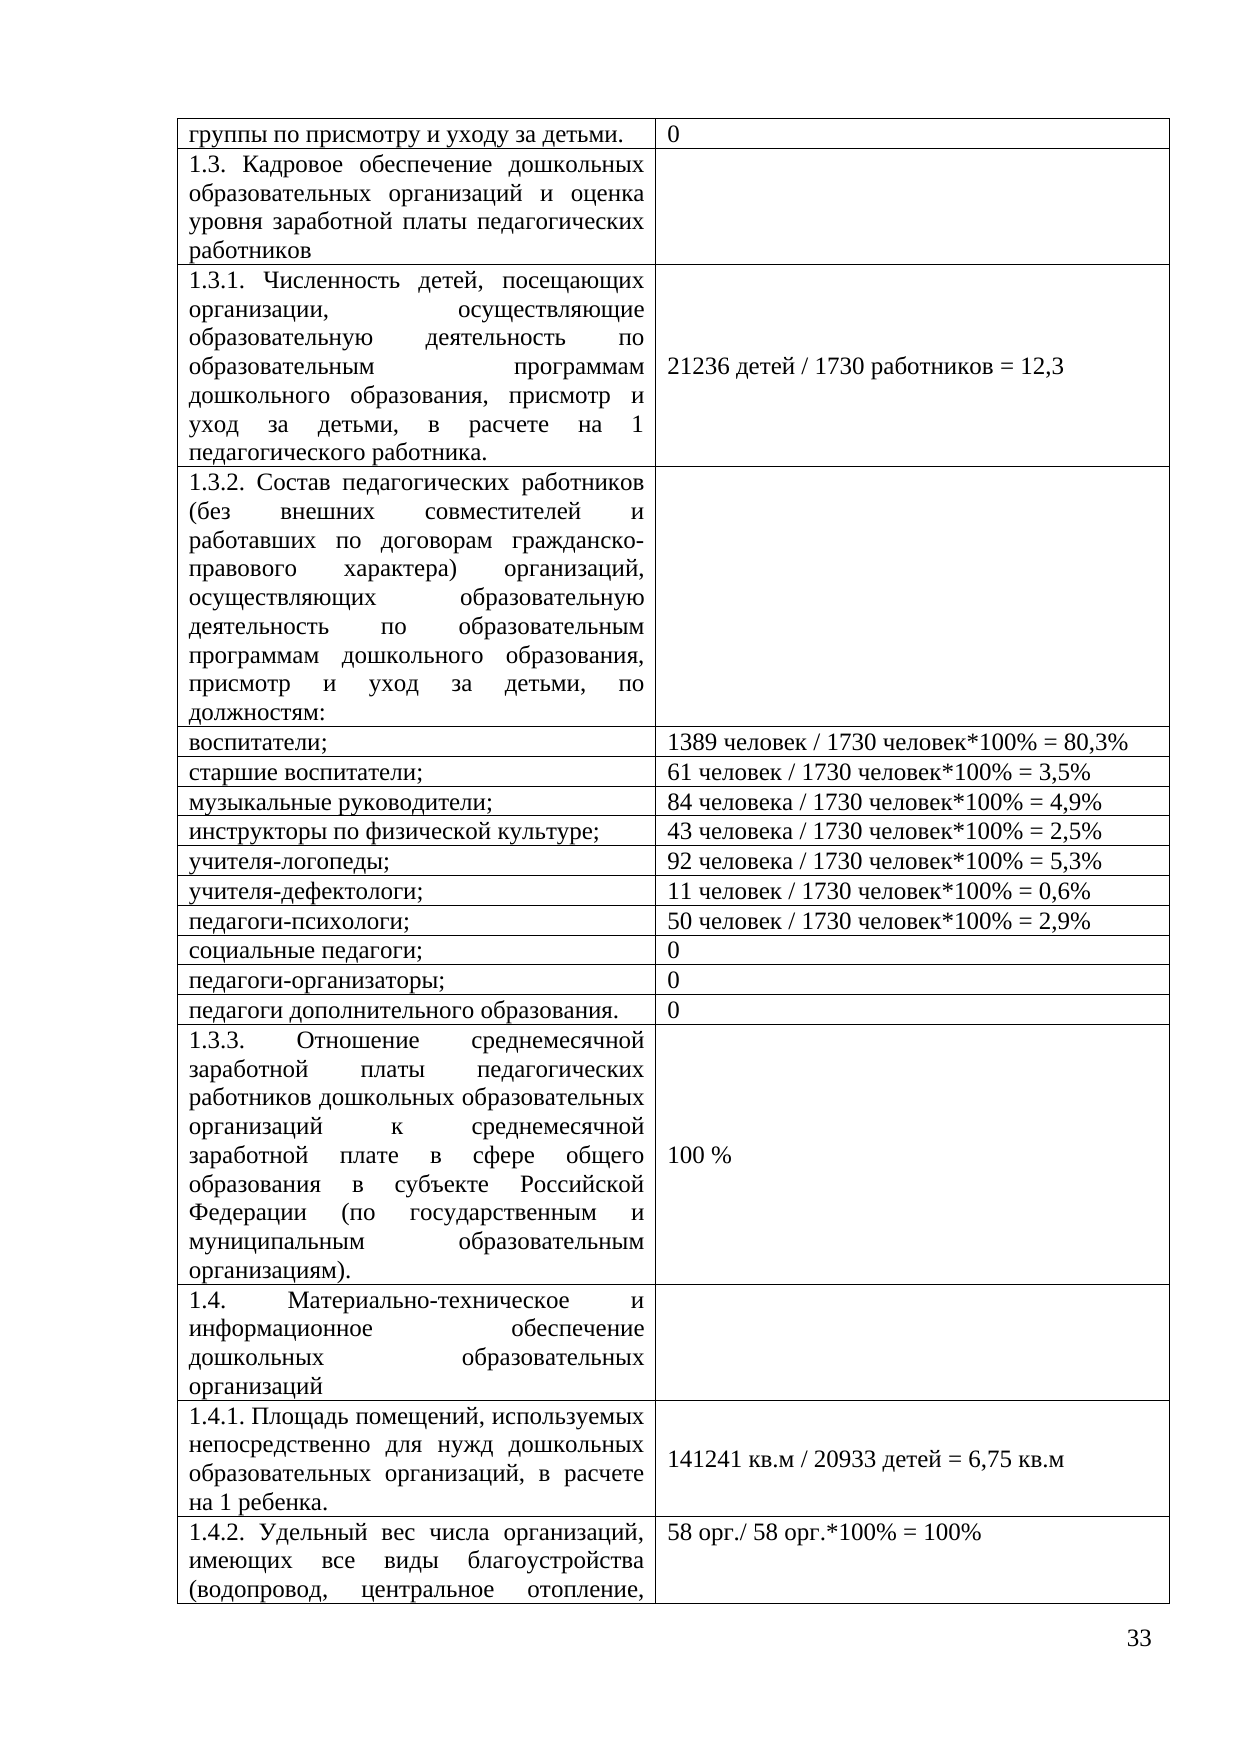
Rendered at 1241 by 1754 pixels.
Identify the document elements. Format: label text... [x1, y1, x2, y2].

table_cell 0 [656, 119, 1169, 148]
table_cell 1.3.3. Отношение среднемесячной заработной платы педагогических работников дошкольных образовательных организаций к среднемесячной заработной плате в сфере общего образования в субъекте Российской Федерации (по государственным и муниципальным образовательным организациям). [178, 1025, 655, 1284]
table_cell педагоги-организаторы; [178, 965, 655, 994]
table_cell старшие воспитатели; [178, 757, 655, 786]
table_cell [656, 1285, 1169, 1400]
table_cell 0 [656, 936, 1169, 964]
table_cell 1.4. Материально-техническое и информационное обеспечение дошкольных образовательных организаций [178, 1285, 655, 1400]
table_cell 50 человек / 1730 человек*100% = 2,9% [656, 906, 1169, 934]
table_cell 141241 кв.м / 20933 детей = 6,75 кв.м [656, 1401, 1169, 1516]
table_cell социальные педагоги; [178, 936, 655, 964]
table_cell педагоги-психологи; [178, 906, 655, 934]
table_cell 1.3.1. Численность детей, посещающих организации, осуществляющие образовательную деятельность по образовательным программам дошкольного образования, присмотр и уход за детьми, в расчете на 1 педагогического работника. [178, 265, 655, 466]
table_cell 0 [656, 995, 1169, 1024]
table_cell [656, 467, 1169, 726]
table_cell 1.4.1. Площадь помещений, используемых непосредственно для нужд дошкольных образовательных организаций, в расчете на 1 ребенка. [178, 1401, 655, 1516]
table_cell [656, 1517, 1169, 1603]
table_cell учителя-логопеды; [178, 846, 655, 875]
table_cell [178, 1517, 655, 1603]
table_cell 21236 детей / 1730 работников = 12,3 [656, 265, 1169, 466]
table_cell 84 человека / 1730 человек*100% = 4,9% [656, 787, 1169, 815]
table_cell 1.3. Кадровое обеспечение дошкольных образовательных организаций и оценка уровня заработной платы педагогических работников [178, 149, 655, 264]
table_cell 0 [656, 965, 1169, 994]
table_cell 1.3.2. Состав педагогических работников (без внешних совместителей и работавших по договорам гражданско-правового характера) организаций, осуществляющих образовательную деятельность по образовательным программам дошкольного образования, присмотр и уход за детьми, по должностям: [178, 467, 655, 726]
table_cell группы по присмотру и уходу за детьми. [178, 119, 655, 148]
table_cell музыкальные руководители; [178, 787, 655, 815]
table_cell 100 % [656, 1025, 1169, 1284]
table_cell 1389 человек / 1730 человек*100% = 80,3% [656, 727, 1169, 756]
table_cell учителя-дефектологи; [178, 876, 655, 905]
table_cell 43 человека / 1730 человек*100% = 2,5% [656, 816, 1169, 845]
table_cell воспитатели; [178, 727, 655, 756]
table_cell педагоги дополнительного образования. [178, 995, 655, 1024]
table_cell 11 человек / 1730 человек*100% = 0,6% [656, 876, 1169, 905]
table_cell инструкторы по физической культуре; [178, 816, 655, 845]
table_cell 92 человека / 1730 человек*100% = 5,3% [656, 846, 1169, 875]
table_cell [656, 149, 1169, 264]
table_cell 61 человек / 1730 человек*100% = 3,5% [656, 757, 1169, 786]
